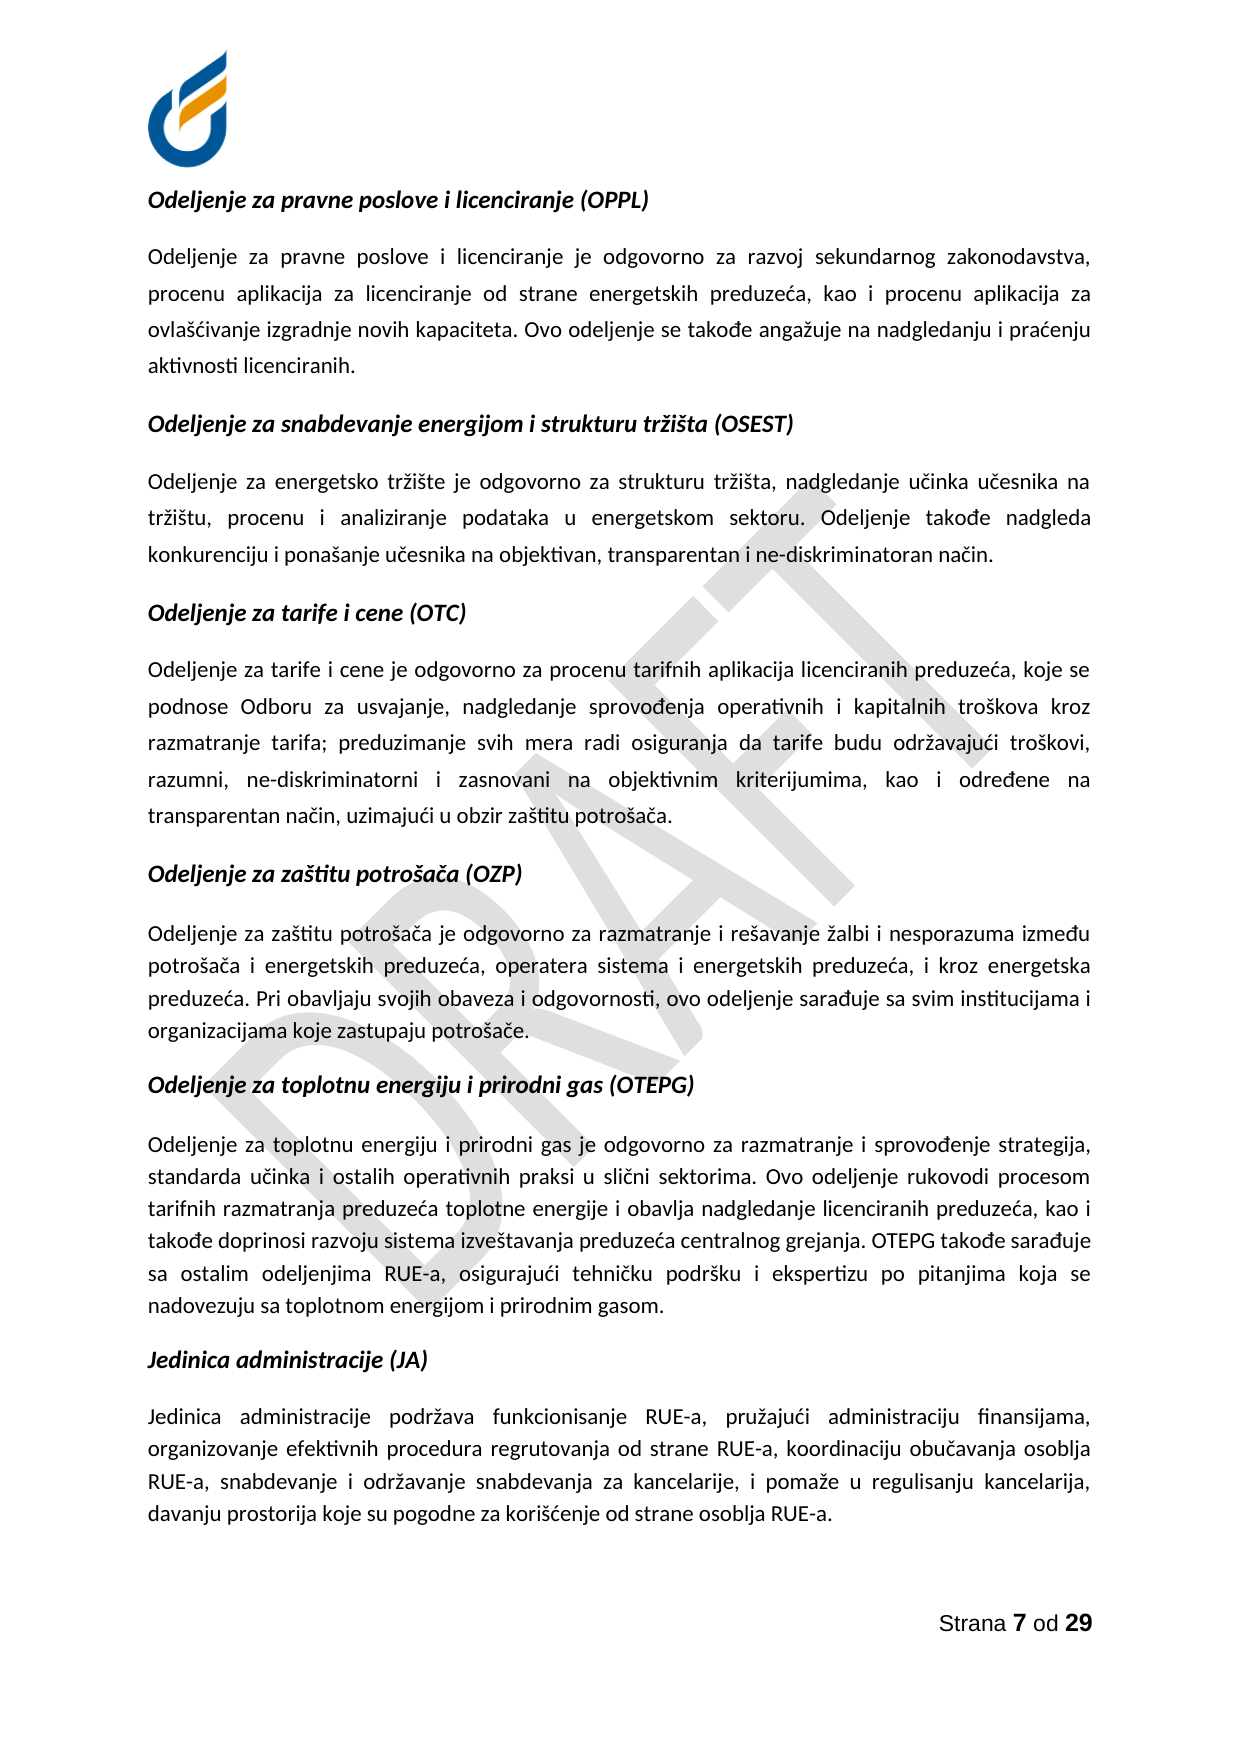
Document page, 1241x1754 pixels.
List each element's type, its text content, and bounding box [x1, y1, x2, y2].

text Odeljenje za toplotnu energiju i prirodni gas (OTEPG) [148, 1069, 1092, 1099]
text Odeljenje za tarife i cene (OTC) [148, 597, 1092, 628]
text Jedinica administracije (JA) [148, 1344, 1092, 1374]
text Odeljenje za zaštitu potrošača (OZP) [148, 858, 1092, 889]
text Odeljenje za pravne poslove i licenciranje je odgovorno za razvoj sekundarnog zakonodavstva, procenu aplikacija za licenciranje od strane energetskih preduzeća, kao i procenu aplikacija za ovlašćivanje izgradnje novih kapaciteta. Ovo odeljenje se takođe angažuje na nadgledanju i praćenju aktivnosti licenciranih. [148, 242, 1092, 379]
text Odeljenje za tarife i cene je odgovorno za procenu tarifnih aplikacija licenciranih preduzeća, koje se podnose Odboru za usvajanje, nadgledanje sprovođenja operativnih i kapitalnih troškova kroz razmatranje tarifa; preduzimanje svih mera radi osiguranja da tarife budu održavajući troškovi, razumni, ne-diskriminatorni i zasnovani na objektivnim kriterijumima, kao i određene na transparentan način, uzimajući u obzir zaštitu potrošača. [148, 656, 1092, 829]
text Odeljenje za pravne poslove i licenciranje (OPPL) [148, 184, 1092, 214]
text Odeljenje za toplotnu energiju i prirodni gas je odgovorno za razmatranje i sprovođenje strategija, standarda učinka i ostalih operativnih praksi u slični sektorima. Ovo odeljenje rukovodi procesom tarifnih razmatranja preduzeća toplotne energije i obavlja nadgledanje licenciranih preduzeća, kao i takođe doprinosi razvoju sistema izveštavanja preduzeća centralnog grejanja. OTEPG takođe sarađuje sa ostalim odeljenjima RUE-a, osigurajući tehničku podršku i ekspertizu po pitanjima koja se nadovezuju sa toplotnom energijom i prirodnim gasom. [148, 1130, 1092, 1319]
text Odeljenje za energetsko tržište je odgovorno za strukturu tržišta, nadgledanje učinka učesnika na tržištu, procenu i analiziranje podataka u energetskom sektoru. Odeljenje takođe nadgleda konkurenciju i ponašanje učesnika na objektivan, transparentan i ne-diskriminatoran način. [148, 467, 1092, 568]
text Odeljenje za zaštitu potrošača je odgovorno za razmatranje i rešavanje žalbi i nesporazuma između potrošača i energetskih preduzeća, operatera sistema i energetskih preduzeća, i kroz energetska preduzeća. Pri obavljaju svojih obaveza i odgovornosti, ovo odeljenje sarađuje sa svim institucijama i organizacijama koje zastupaju potrošače. [148, 919, 1092, 1044]
text Odeljenje za snabdevanje energijom i strukturu tržišta (OSEST) [148, 409, 1092, 439]
text Jedinica administracije podržava funkcionisanje RUE-a, pružajući administraciju finansijama, organizovanje efektivnih procedura regrutovanja od strane RUE-a, koordinaciju obučavanja osoblja RUE-a, snabdevanje i održavanje snabdevanja za kancelarije, i pomaže u regulisanju kancelarija, davanju prostorija koje su pogodne za korišćenje od strane osoblja RUE-a. [148, 1402, 1092, 1527]
